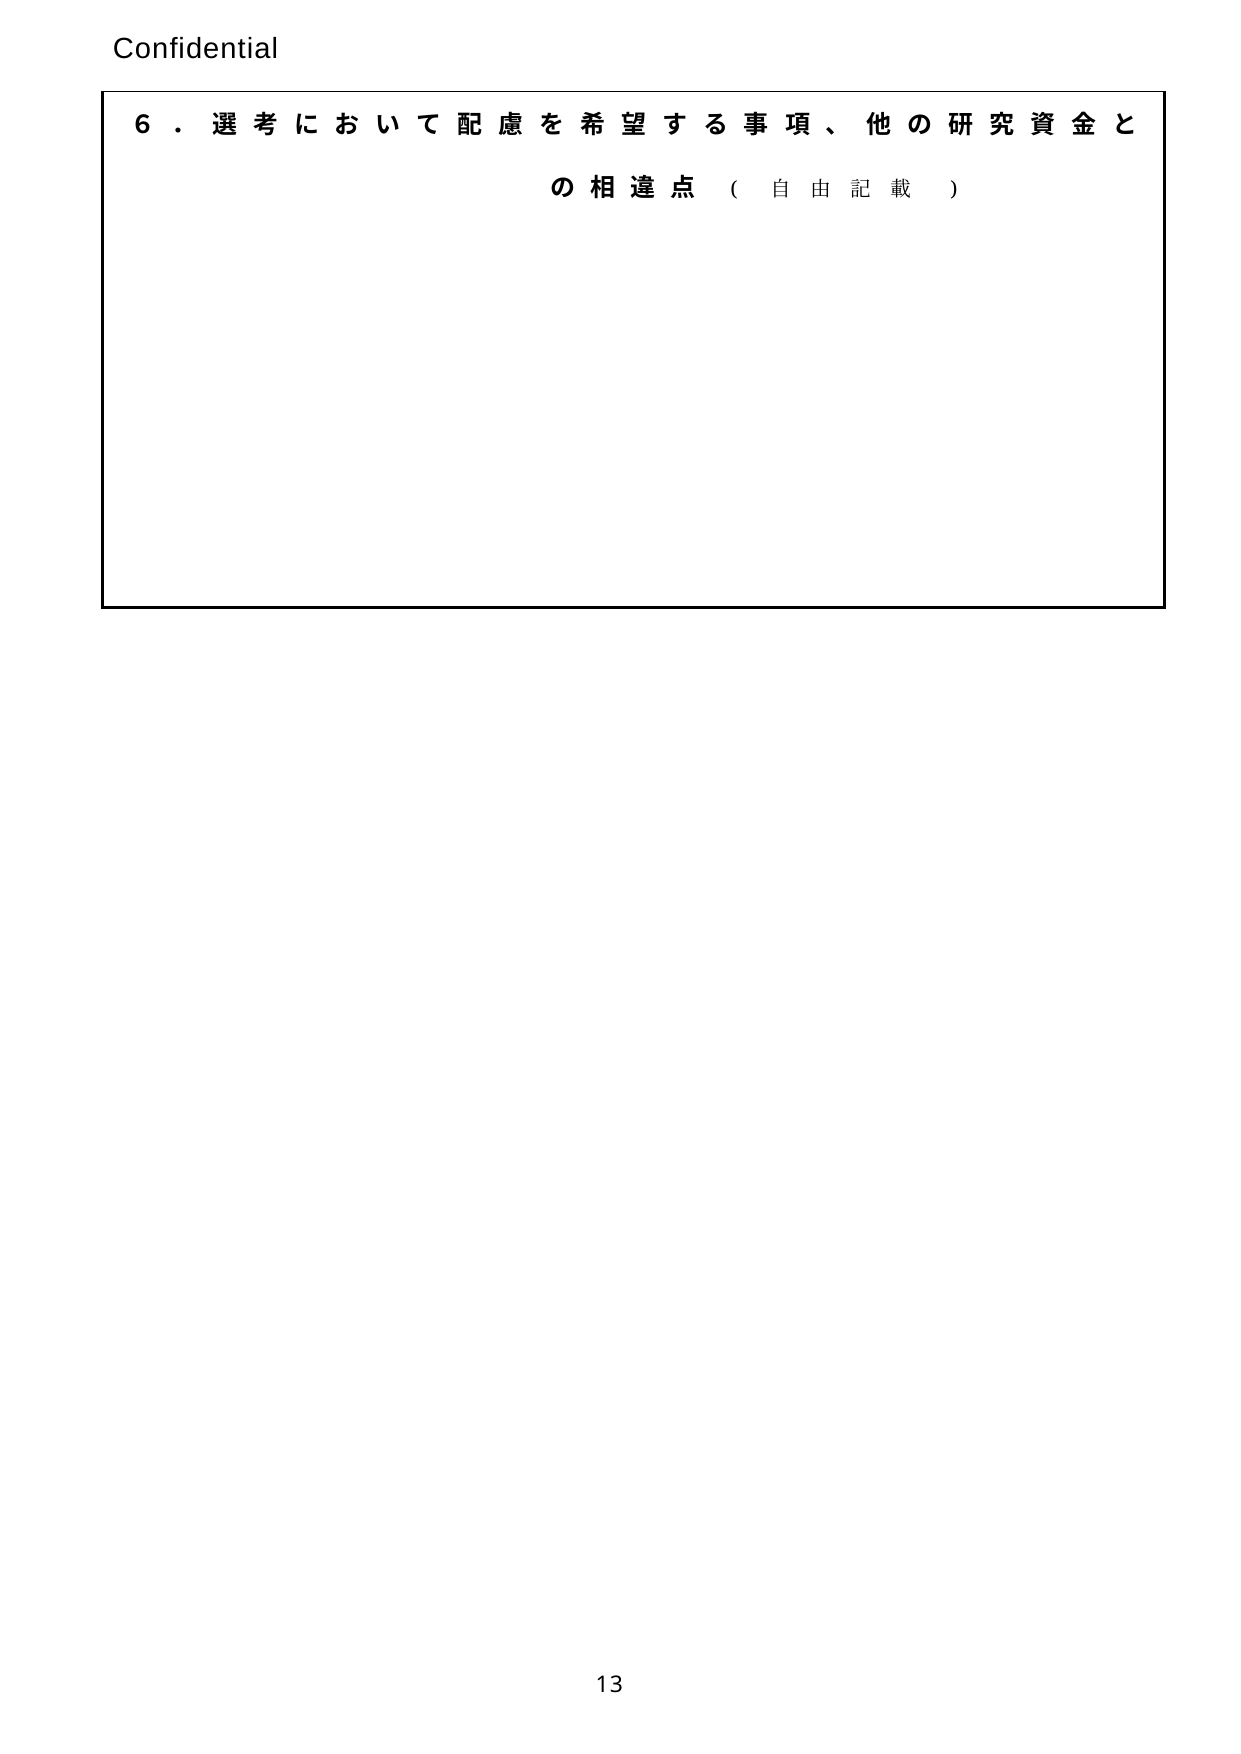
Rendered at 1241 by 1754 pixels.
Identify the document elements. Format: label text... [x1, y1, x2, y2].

table_cell ６．選考において配慮を希望する事項、他の研究資金との相違点(自由記載) [104, 92, 1163, 606]
